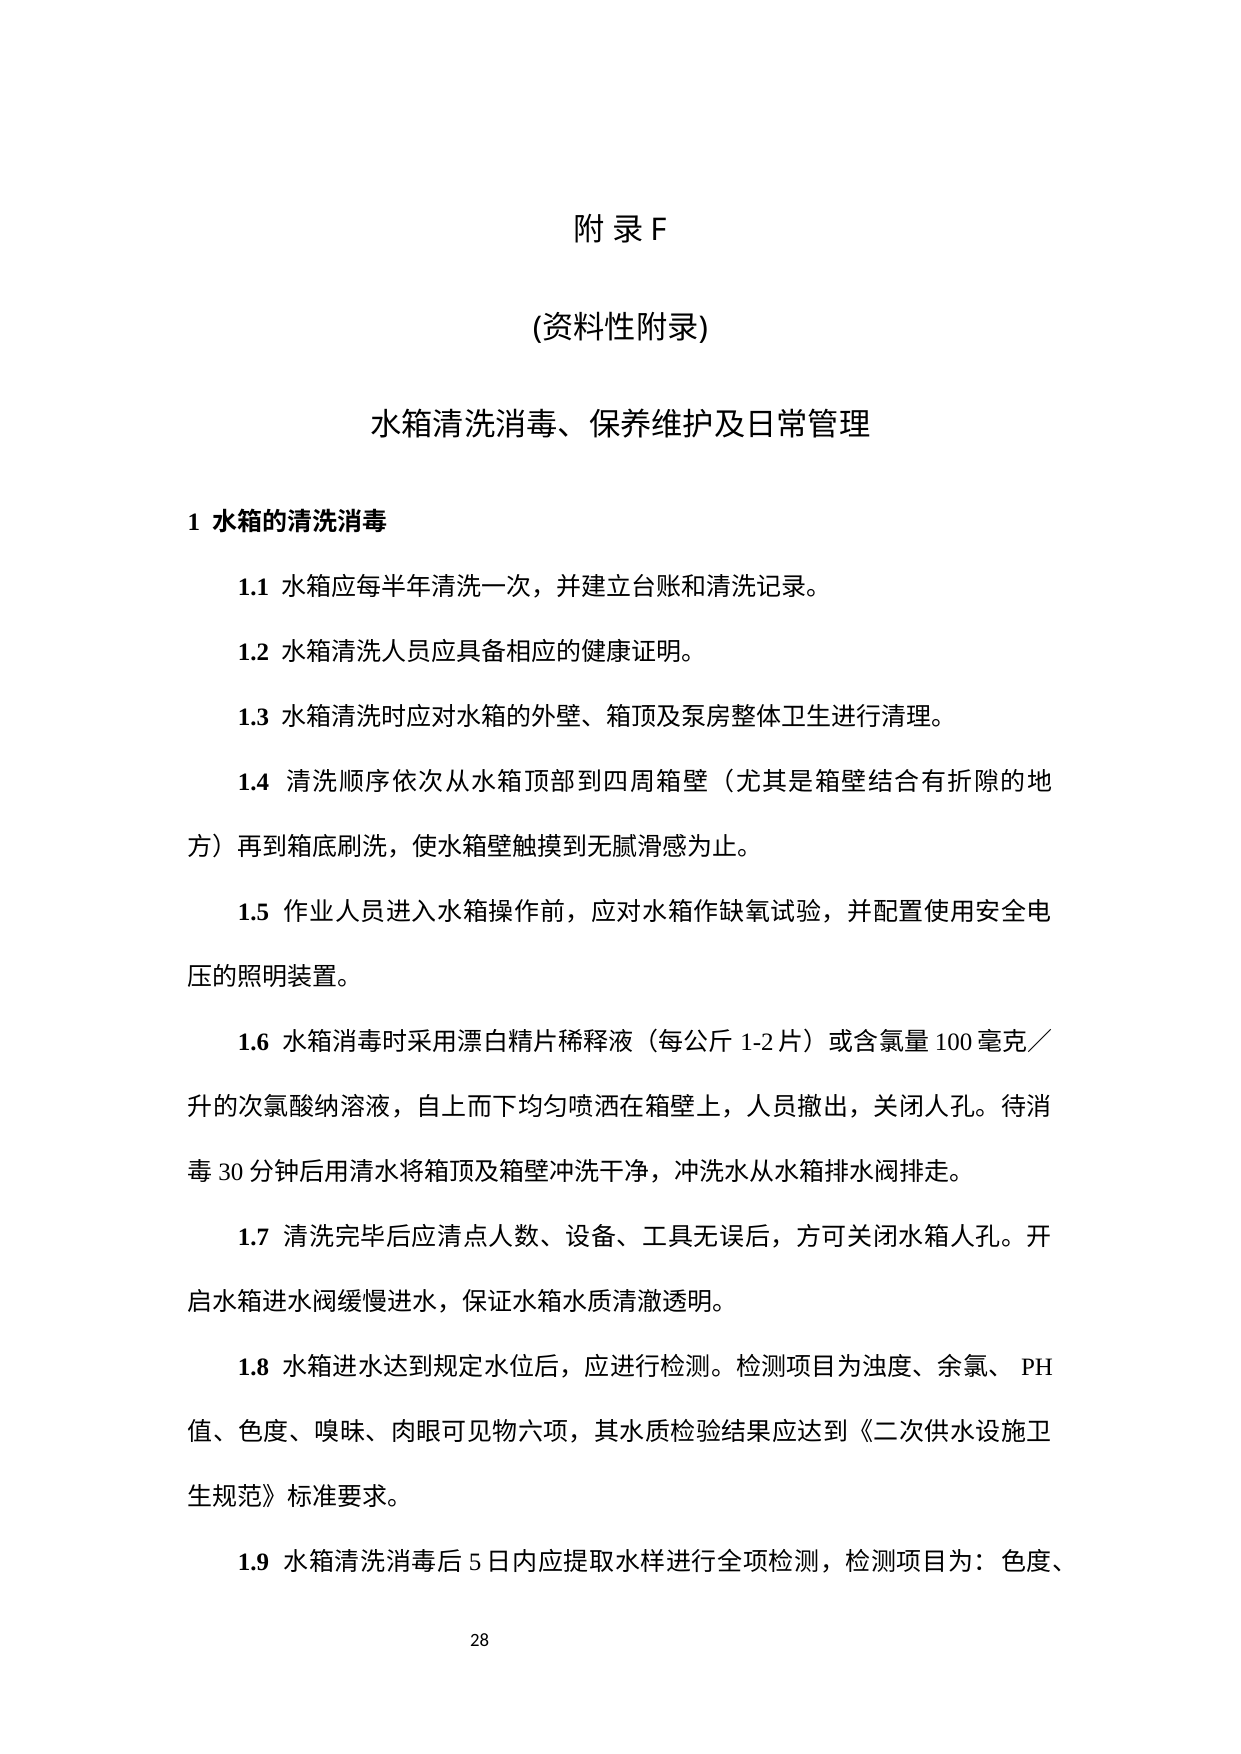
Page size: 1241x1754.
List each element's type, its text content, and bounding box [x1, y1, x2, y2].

subtitle 附 录 F [187, 194, 1053, 259]
text 1.3 水箱清洗时应对水箱的外壁、箱顶及泵房整体卫生进行清理。 [187, 682, 1053, 747]
text 1.6 水箱消毒时采用漂白精片稀释液（每公斤1-2片）或含氯量100毫克／升的次氯酸纳溶液，自上而下均匀喷洒在箱壁上，人员撤出，关闭人孔。待消毒 30 分钟后用清水将箱顶及箱壁冲洗干净，冲洗水从水箱排水阀排走。 [187, 1007, 1053, 1202]
text 1.5 作业人员进入水箱操作前，应对水箱作缺氧试验，并配置使用安全电压的照明装置。 [187, 877, 1053, 1007]
subtitle 水箱清洗消毒、保养维护及日常管理 [187, 389, 1053, 454]
subtitle (资料性附录) [187, 292, 1053, 357]
text 1.1 水箱应每半年清洗一次，并建立台账和清洗记录。 [187, 552, 1053, 617]
text 1.8 水箱进水达到规定水位后，应进行检测。检测项目为浊度、余氯、 PH 值、色度、嗅昧、肉眼可见物六项，其水质检验结果应达到《二次供水设施卫生规范》标准要求。 [187, 1332, 1053, 1527]
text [187, 1527, 1053, 1592]
subtitle 1 水箱的清洗消毒 [187, 487, 1053, 552]
text 1.2 水箱清洗人员应具备相应的健康证明。 [187, 617, 1053, 682]
text 1.7 清洗完毕后应清点人数、设备、工具无误后，方可关闭水箱人孔。开启水箱进水阀缓慢进水，保证水箱水质清澈透明。 [187, 1202, 1053, 1332]
text 1.4 清洗顺序依次从水箱顶部到四周箱壁（尤其是箱壁结合有折隙的地方）再到箱底刷洗，使水箱壁触摸到无腻滑感为止。 [187, 747, 1053, 877]
